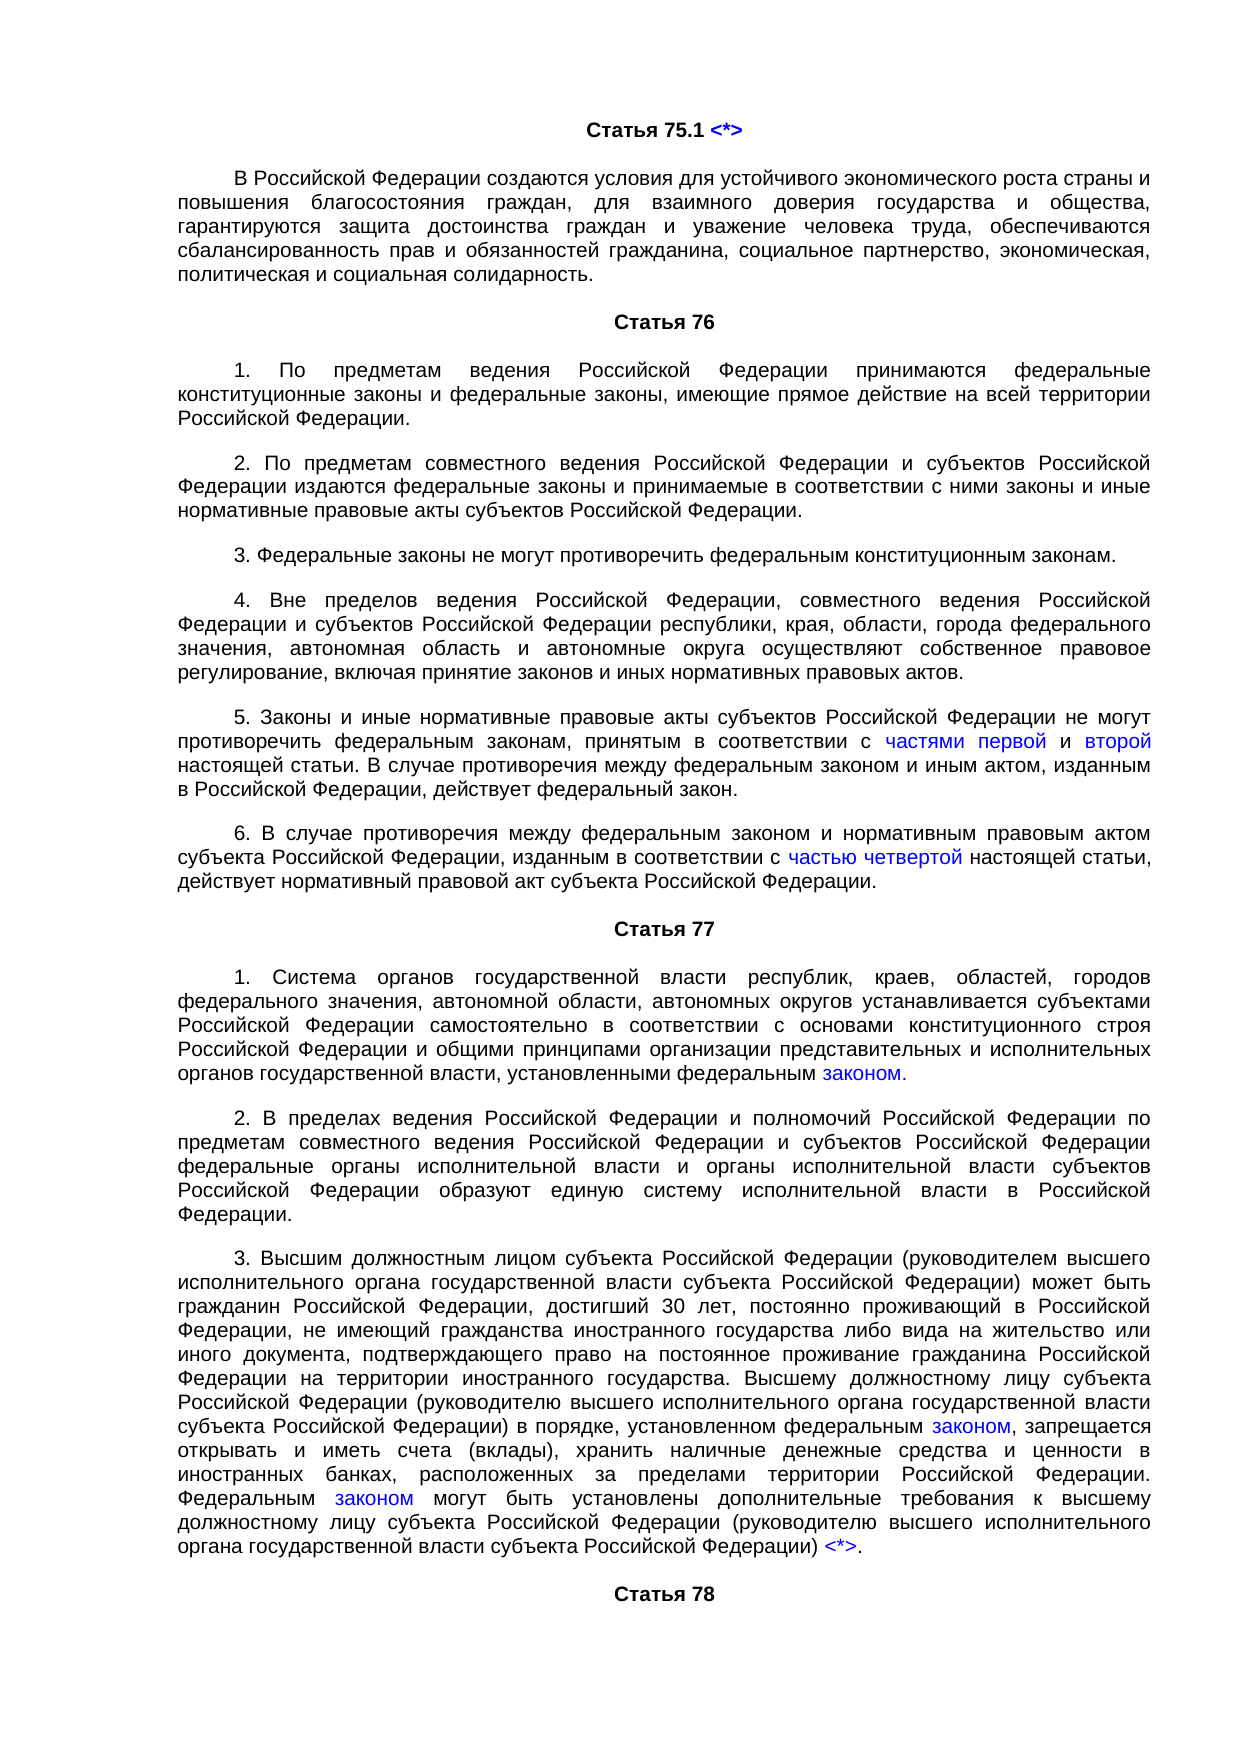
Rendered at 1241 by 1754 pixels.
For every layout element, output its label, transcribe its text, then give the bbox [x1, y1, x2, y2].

text 4. Вне пределов ведения Российской Федерации, совместного ведения Российской Федерации и субъектов Российской Федерации республики, края, области, города федерального значения, автономная область и автономные округа осуществляют собственное правовое регулирование, включая принятие законов и иных нормативных правовых актов. [177, 588, 1152, 684]
text В Российской Федерации создаются условия для устойчивого экономического роста страны и повышения благосостояния граждан, для взаимного доверия государства и общества, гарантируются защита достоинства граждан и уважение человека труда, обеспечиваются сбалансированность прав и обязанностей гражданина, социальное партнерство, экономическая, политическая и социальная солидарность. [177, 166, 1152, 286]
text 6. В случае противоречия между федеральным законом и нормативным правовым актом субъекта Российской Федерации, изданным в соответствии с частью четвертой настоящей статьи, действует нормативный правовой акт субъекта Российской Федерации. [177, 821, 1152, 893]
title Статья 77 [177, 917, 1152, 941]
title Статья 75.1 <*> [177, 118, 1152, 142]
text 3. Федеральные законы не могут противоречить федеральным конституционным законам. [177, 543, 1152, 567]
text 5. Законы и иные нормативные правовые акты субъектов Российской Федерации не могут противоречить федеральным законам, принятым в соответствии с частями первой и второй настоящей статьи. В случае противоречия между федеральным законом и иным актом, изданным в Российской Федерации, действует федеральный закон. [177, 704, 1152, 800]
text 1. Система органов государственной власти республик, краев, областей, городов федерального значения, автономной области, автономных округов устанавливается субъектами Российской Федерации самостоятельно в соответствии с основами конституционного строя Российской Федерации и общими принципами организации представительных и исполнительных органов государственной власти, установленными федеральным законом. [177, 965, 1152, 1085]
title Статья 78 [177, 1582, 1152, 1606]
title Статья 76 [177, 310, 1152, 334]
text 2. В пределах ведения Российской Федерации и полномочий Российской Федерации по предметам совместного ведения Российской Федерации и субъектов Российской Федерации федеральные органы исполнительной власти и органы исполнительной власти субъектов Российской Федерации образуют единую систему исполнительной власти в Российской Федерации. [177, 1106, 1152, 1225]
text 2. По предметам совместного ведения Российской Федерации и субъектов Российской Федерации издаются федеральные законы и принимаемые в соответствии с ними законы и иные нормативные правовые акты субъектов Российской Федерации. [177, 450, 1152, 522]
text 1. По предметам ведения Российской Федерации принимаются федеральные конституционные законы и федеральные законы, имеющие прямое действие на всей территории Российской Федерации. [177, 358, 1152, 429]
text 3. Высшим должностным лицом субъекта Российской Федерации (руководителем высшего исполнительного органа государственной власти субъекта Российской Федерации) может быть гражданин Российской Федерации, достигший 30 лет, постоянно проживающий в Российской Федерации, не имеющий гражданства иностранного государства либо вида на жительство или иного документа, подтверждающего право на постоянное проживание гражданина Российской Федерации на территории иностранного государства. Высшему должностному лицу субъекта Российской Федерации (руководителю высшего исполнительного органа государственной власти субъекта Российской Федерации) в порядке, установленном федеральным законом, запрещается открывать и иметь счета (вклады), хранить наличные денежные средства и ценности в иностранных банках, расположенных за пределами территории Российской Федерации. Федеральным законом могут быть установлены дополнительные требования к высшему должностному лицу субъекта Российской Федерации (руководителю высшего исполнительного органа государственной власти субъекта Российской Федерации) <*>. [177, 1246, 1152, 1558]
